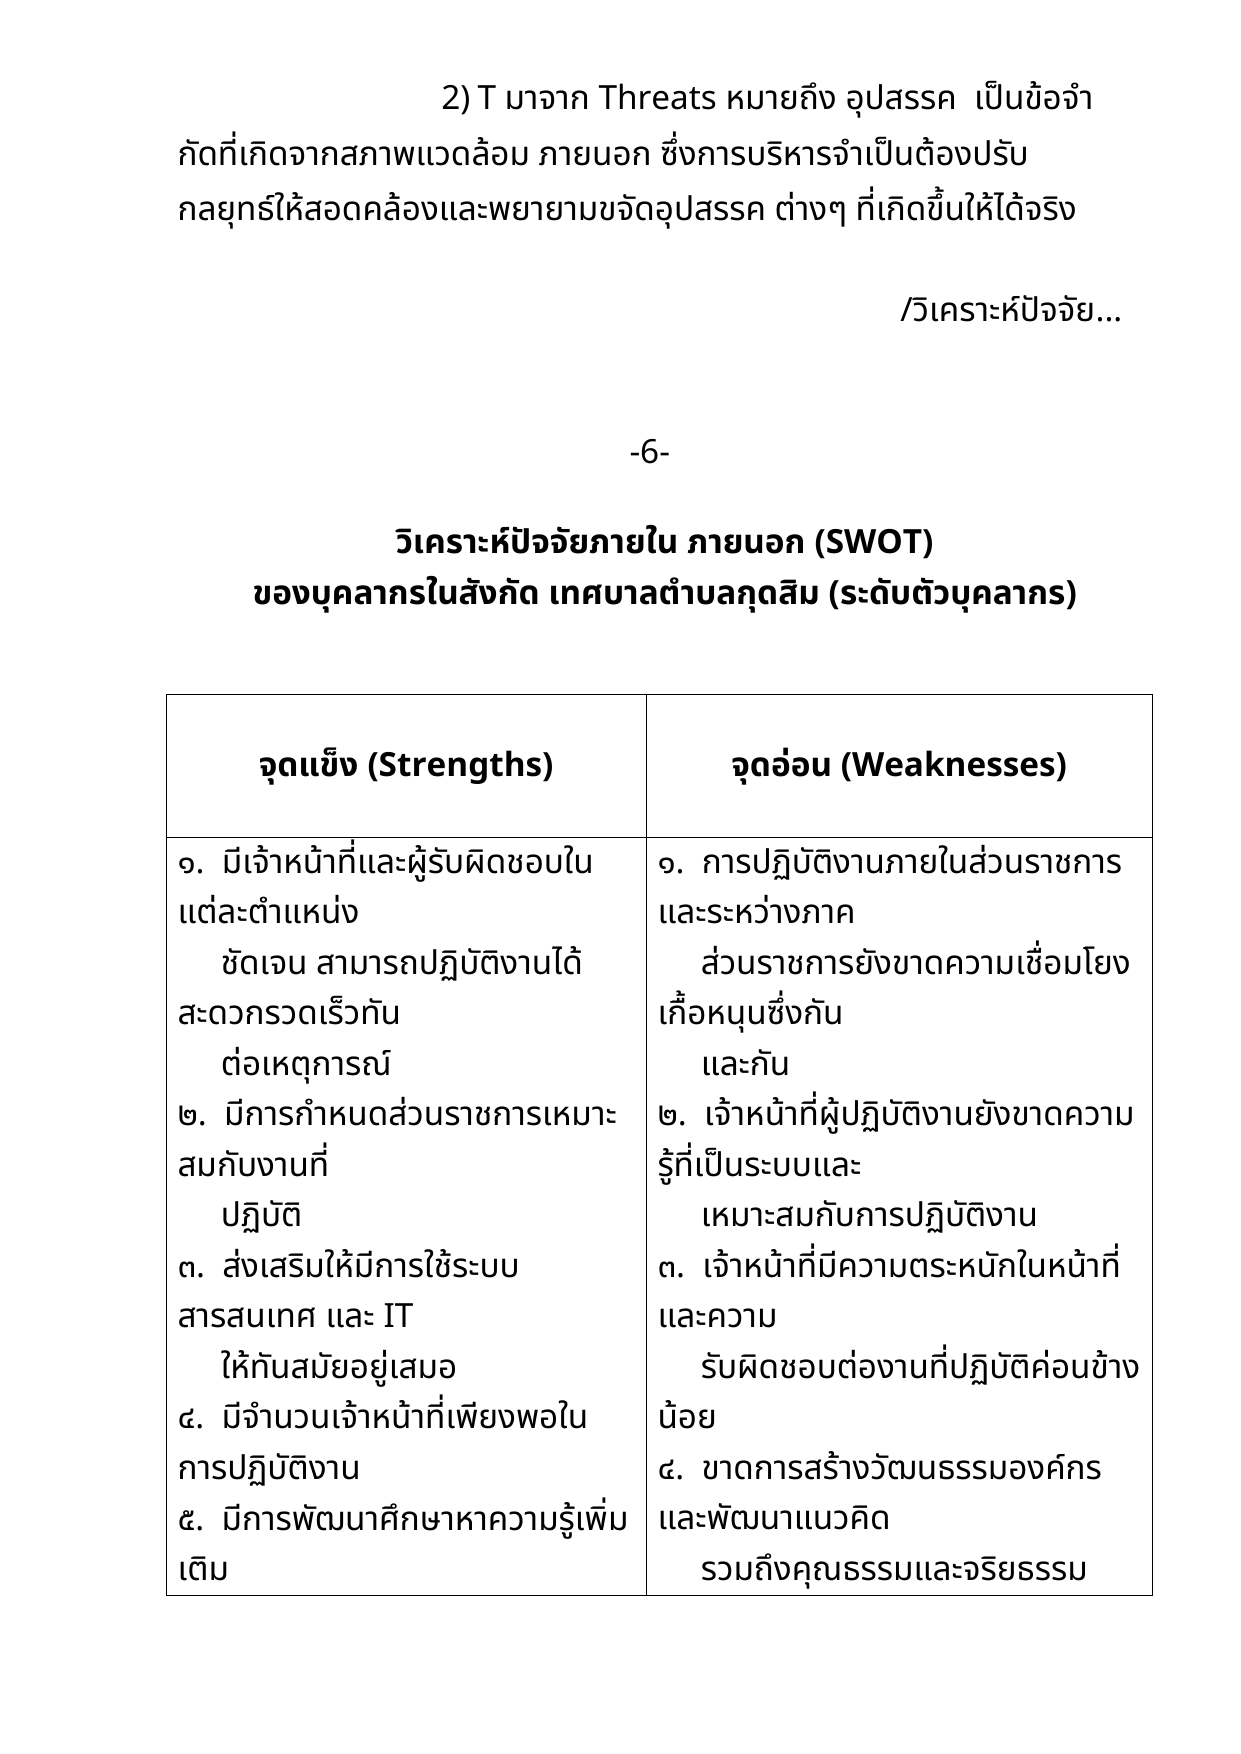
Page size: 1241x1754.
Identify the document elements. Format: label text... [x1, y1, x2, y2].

text วิเคราะห์ปัจจัยภายใน ภายนอก (SWOT) [207, 518, 1122, 569]
table_header จุดแข็ง (Strengths) [167, 695, 646, 837]
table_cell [647, 838, 1152, 1595]
text -6- [177, 427, 1122, 473]
text ของบุคลากรในสังกัด เทศบาลตำบลกุดสิม (ระดับตัวบุคลากร) [207, 569, 1122, 619]
text /วิเคราะห์ปัจจัย... [177, 286, 1122, 337]
list T มาจาก Threats หมายถึง อุปสรรค เป็นข้อจํากัดที่เกิดจากสภาพแวดล้อม ภายนอก ซึ่งการบริหารจําเป็นต้องปรับกลยุทธ์ให้สอดคล้องและพยายามขจัดอุปสรรค ต่างๆ ที่เกิดขึ้นให้ได้จริง [177, 74, 1122, 236]
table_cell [167, 838, 646, 1595]
table_header จุดอ่อน (Weaknesses) [647, 695, 1152, 837]
